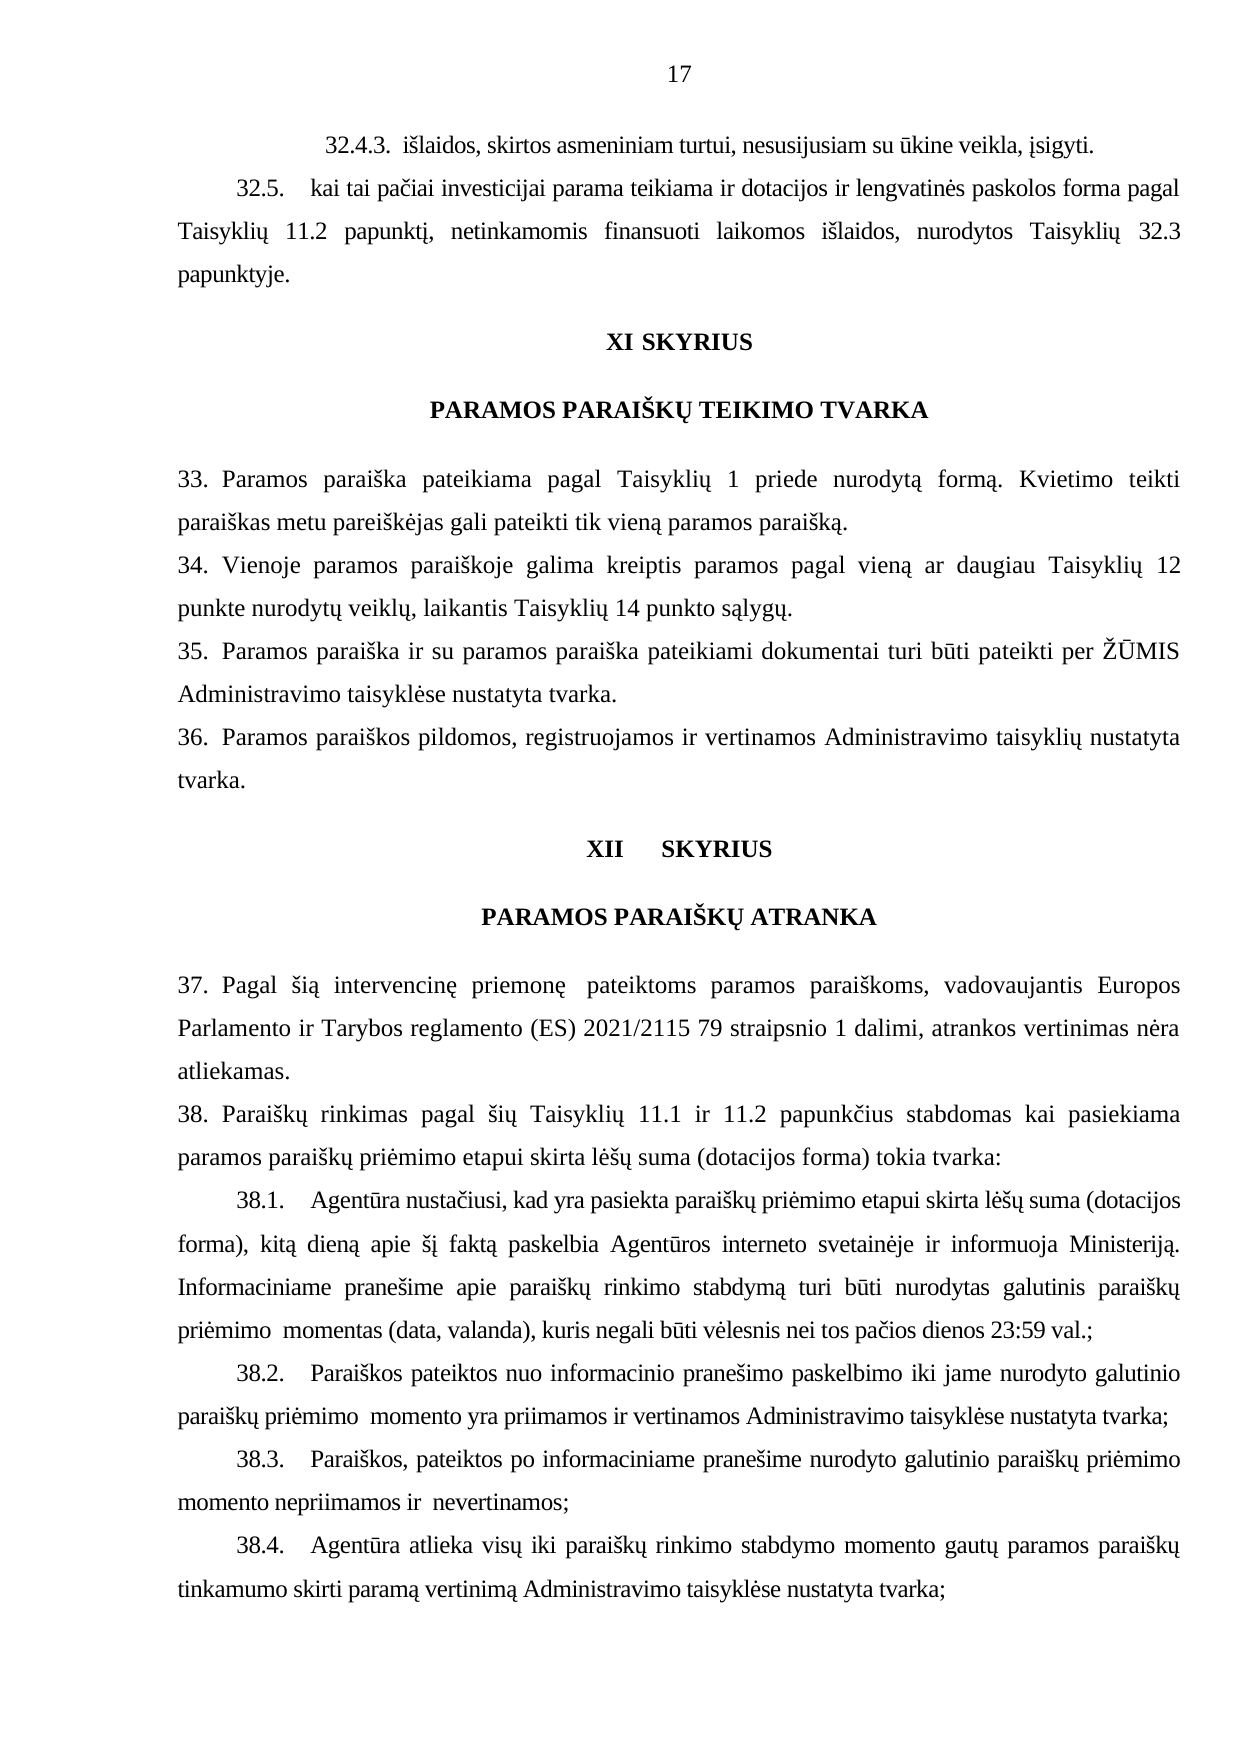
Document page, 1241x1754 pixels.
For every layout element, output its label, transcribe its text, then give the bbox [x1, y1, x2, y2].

list Paraiškos, pateiktos po informaciniame pranešime nurodyto galutinio paraiškų priėmimo momento nepriimamos ir nevertinamos; [177, 1444, 1181, 1516]
list Agentūra nustačiusi, kad yra pasiekta paraiškų priėmimo etapui skirta lėšų suma (dotacijos forma), kitą dieną apie šį faktą paskelbia Agentūros interneto svetainėje ir informuoja Ministeriją. Informaciniame pranešime apie paraiškų rinkimo stabdymą turi būti nurodytas galutinis paraiškų priėmimo momentas (data, valanda), kuris negali būti vėlesnis nei tos pačios dienos 23:59 val.; [177, 1186, 1181, 1344]
list Paramos paraiška pateikiama pagal Taisyklių 1 priede nurodytą formą. Kvietimo teikti paraiškas metu pareiškėjas gali pateikti tik vieną paramos paraišką. [177, 464, 1181, 536]
list išlaidos, skirtos asmeniniam turtui, nesusijusiam su ūkine veikla, įsigyti. [325, 130, 1181, 159]
subtitle SKYRIUS [177, 834, 1181, 862]
list Agentūra atlieka visų iki paraiškų rinkimo stabdymo momento gautų paramos paraiškų tinkamumo skirti paramą vertinimą Administravimo taisyklėse nustatyta tvarka; [177, 1531, 1181, 1602]
list kai tai pačiai investicijai parama teikiama ir dotacijos ir lengvatinės paskolos forma pagal Taisyklių 11.2 papunktį, netinkamomis finansuoti laikomos išlaidos, nurodytos Taisyklių 32.3 papunktyje. [177, 173, 1181, 288]
subtitle PARAMOS PARAIŠKŲ ATRANKA [177, 902, 1181, 931]
subtitle PARAMOS PARAIŠKŲ TEIKIMO TVARKA [177, 396, 1181, 424]
list Paramos paraiška ir su paramos paraiška pateikiami dokumentai turi būti pateikti per ŽŪMIS Administravimo taisyklėse nustatyta tvarka. [177, 636, 1181, 708]
list Pagal šią intervencinę priemonę pateiktoms paramos paraiškoms, vadovaujantis Europos Parlamento ir Tarybos reglamento (ES) 2021/2115 79 straipsnio 1 dalimi, atrankos vertinimas nėra atliekamas. [177, 970, 1181, 1085]
subtitle SKYRIUS [177, 327, 1181, 356]
list Vienoje paramos paraiškoje galima kreiptis paramos pagal vieną ar daugiau Taisyklių 12 punkte nurodytų veiklų, laikantis Taisyklių 14 punkto sąlygų. [177, 550, 1181, 622]
list Paraiškų rinkimas pagal šių Taisyklių 11.1 ir 11.2 papunkčius stabdomas kai pasiekiama paramos paraiškų priėmimo etapui skirta lėšų suma (dotacijos forma) tokia tvarka: [177, 1099, 1181, 1171]
list Paramos paraiškos pildomos, registruojamos ir vertinamos Administravimo taisyklių nustatyta tvarka. [177, 722, 1181, 794]
list Paraiškos pateiktos nuo informacinio pranešimo paskelbimo iki jame nurodyto galutinio paraiškų priėmimo momento yra priimamos ir vertinamos Administravimo taisyklėse nustatyta tvarka; [177, 1358, 1181, 1430]
